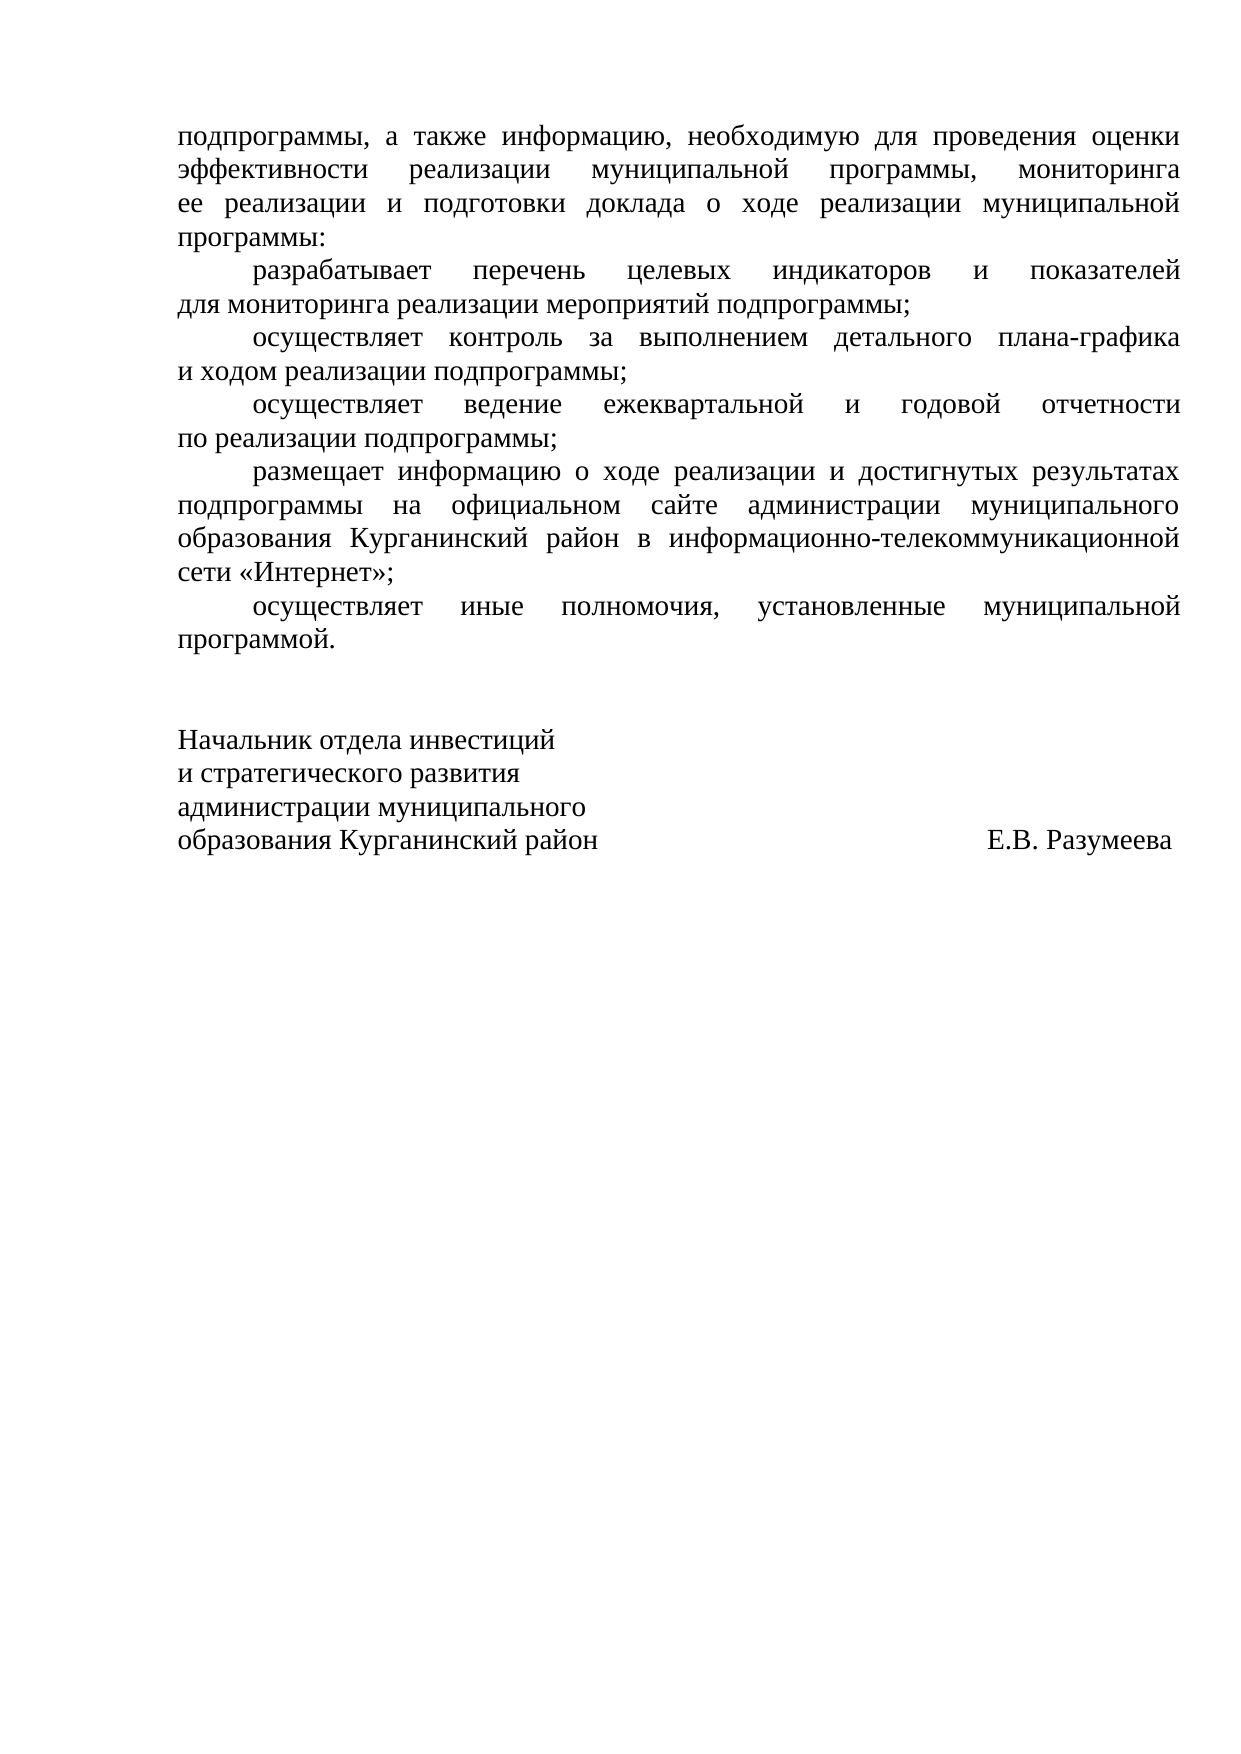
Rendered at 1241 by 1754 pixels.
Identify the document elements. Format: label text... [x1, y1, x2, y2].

text Начальник отдела инвестиций [177, 722, 1181, 755]
text размещает информацию о ходе реализации и достигнутых результатах подпрограммы на официальном сайте администрации муниципального образования Курганинский район в информационно-телекоммуникационной сети «Интернет»; [177, 453, 1180, 588]
text образования Курганинский район Е.В. Разумеева [177, 822, 1181, 856]
text осуществляет иные полномочия, установленные муниципальной программой. [177, 588, 1181, 655]
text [177, 118, 1181, 252]
text администрации муниципального [177, 789, 1181, 822]
text и стратегического развития [177, 755, 1181, 789]
text осуществляет контроль за выполнением детального плана-графика и ходом реализации подпрограммы; [177, 319, 1181, 386]
text разрабатывает перечень целевых индикаторов и показателей для мониторинга реализации мероприятий подпрограммы; [177, 252, 1181, 319]
text осуществляет ведение ежеквартальной и годовой отчетности по реализации подпрограммы; [177, 386, 1181, 453]
